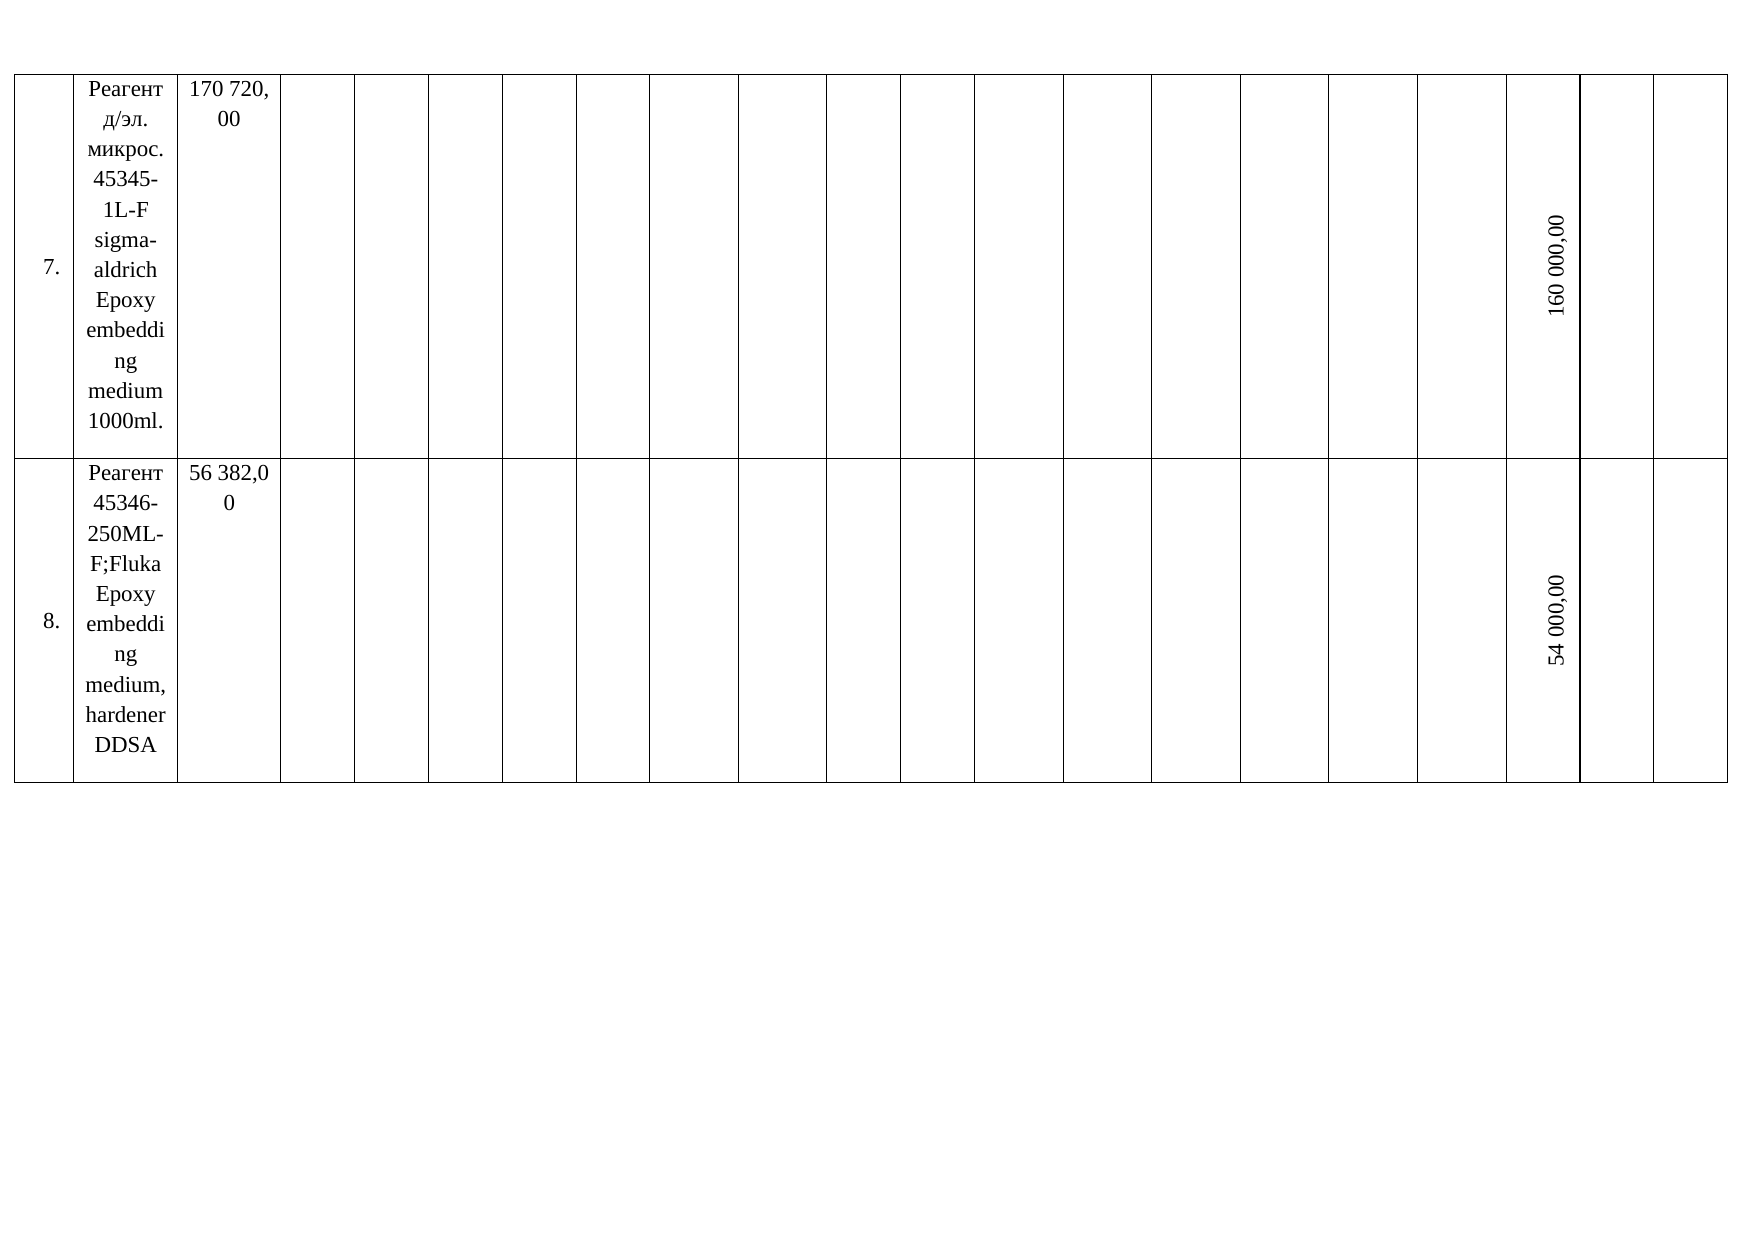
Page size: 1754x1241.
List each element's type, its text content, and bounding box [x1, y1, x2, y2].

table_cell [1241, 75, 1328, 458]
table_cell [1064, 75, 1151, 458]
table_cell [429, 459, 502, 782]
table_cell [1329, 459, 1417, 782]
table_cell [355, 459, 428, 782]
table_cell [1654, 75, 1727, 458]
table_cell [429, 75, 502, 458]
table_cell [1064, 459, 1151, 782]
table_cell [1152, 459, 1240, 782]
table_cell [1418, 75, 1506, 458]
table_cell [1654, 459, 1727, 782]
table_cell [827, 459, 900, 782]
table_cell 160 000,00 [1507, 75, 1579, 458]
table_cell [1152, 75, 1240, 458]
table_cell [1581, 75, 1653, 458]
table_cell [281, 459, 354, 782]
table_cell [577, 75, 649, 458]
table_cell [355, 75, 428, 458]
table_cell [739, 459, 826, 782]
table_cell [503, 75, 576, 458]
table_cell [827, 75, 900, 458]
table_cell [1418, 459, 1506, 782]
table_cell [975, 75, 1063, 458]
table_cell 56 382,00 [178, 459, 280, 782]
table_cell 54 000,00 [1507, 459, 1579, 782]
table_cell Реагент 45346-250ML-F;Fluka Epoxy embedding medium, hardener DDSA [74, 459, 177, 782]
table_cell [577, 459, 649, 782]
table_cell [1241, 459, 1328, 782]
table_cell [975, 459, 1063, 782]
table_cell [901, 459, 974, 782]
table_cell [503, 459, 576, 782]
table_cell Реагент д/эл. микрос. 45345-1L-F sigma-aldrich Epoxy embedding medium 1000ml. [74, 75, 177, 458]
table_cell [739, 75, 826, 458]
table_cell [901, 75, 974, 458]
table_cell 170 720,00 [178, 75, 280, 458]
table_cell [281, 75, 354, 458]
table_cell [650, 459, 738, 782]
table_cell [1581, 459, 1653, 782]
table_cell [15, 75, 73, 458]
table_cell [650, 75, 738, 458]
table_cell [1329, 75, 1417, 458]
table_cell [15, 459, 73, 782]
